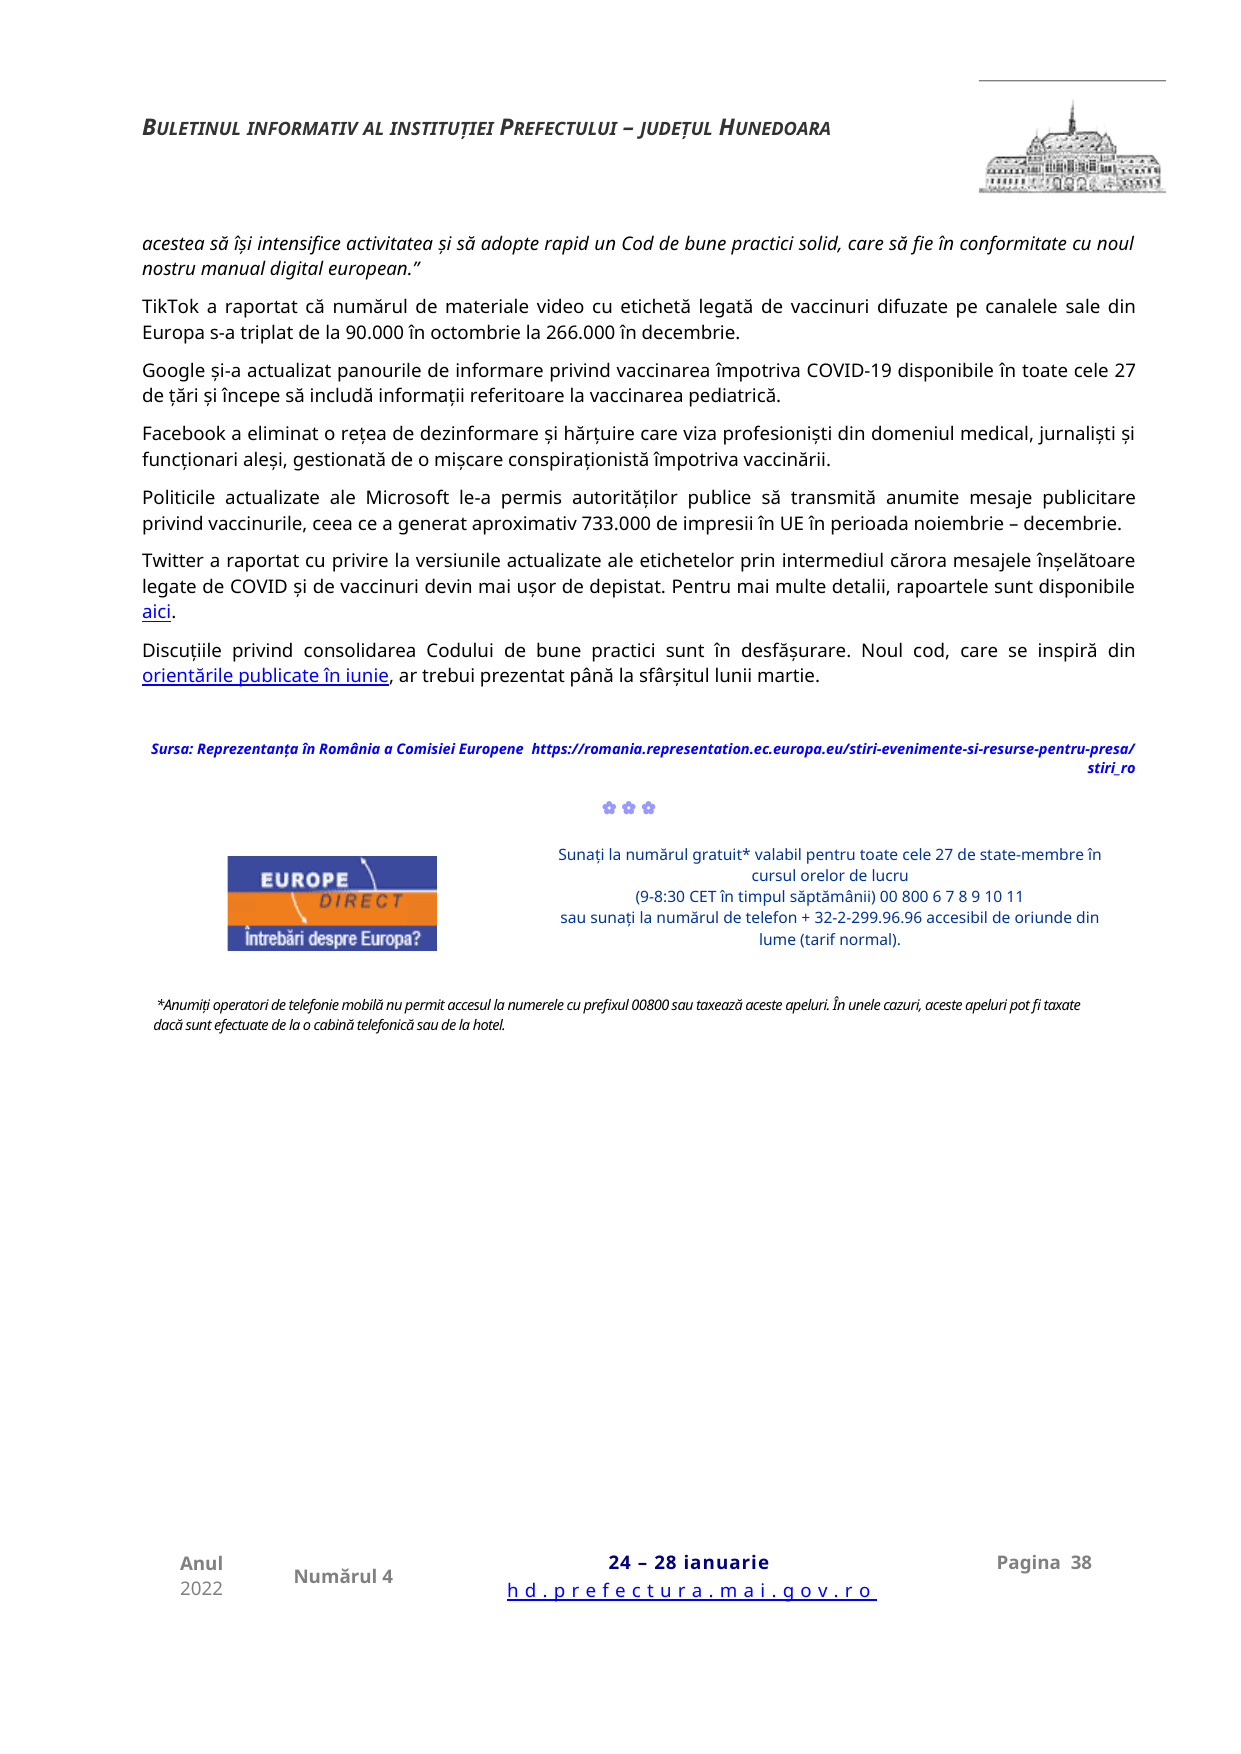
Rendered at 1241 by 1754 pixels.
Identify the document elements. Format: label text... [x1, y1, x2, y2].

text Facebook a eliminat o rețea de dezinformare și hărțuire care viza profesioniști din domeniul medical, jurnaliști și funcționari aleși, gestionată de o mișcare conspiraționistă împotriva vaccinării. [142, 421, 1137, 472]
text Google și-a actualizat panourile de informare privind vaccinarea împotriva COVID-19 disponibile în toate cele 27 de țări și începe să includă informații referitoare la vaccinarea pediatrică. [142, 357, 1137, 408]
table_cell *Anumiţi operatori de telefonie mobilă nu permit accesul la numerele cu prefixul 00800 sau taxează aceste apeluri. În unele cazuri, aceste apeluri pot fi taxate dacă sunt efectuate de la o cabină telefonică sau de la hotel. [142, 950, 1137, 1035]
text Sursa: Reprezentanța în România a Comisiei Europene https://romania.representation.ec.europa.eu/stiri-evenimente-si-resurse-pentru-presa/stiri_ro [142, 738, 1137, 778]
text Discuțiile privind consolidarea Codului de bune practici sunt în desfășurare. Noul cod, care se inspiră din orientările publicate în iunie, ar trebui prezentat până la sfârșitul lunii martie. [142, 637, 1137, 688]
text Politicile actualizate ale Microsoft le-a permis autorităților publice să transmită anumite mesaje publicitare privind vaccinurile, ceea ce a generat aproximativ 733.000 de impresii în UE în perioada noiembrie – decembrie. [142, 484, 1137, 535]
table_header [142, 844, 544, 950]
text Twitter a raportat cu privire la versiunile actualizate ale etichetelor prin intermediul cărora mesajele înșelătoare legate de COVID și de vaccinuri devin mai ușor de depistat. Pentru mai multe detalii, rapoartele sunt disponibile aici. [142, 548, 1137, 624]
text TikTok a raportat că numărul de materiale video cu etichetă legată de vaccinuri difuzate pe canalele sale din Europa s-a triplat de la 90.000 în octombrie la 266.000 în decembrie. [142, 294, 1137, 345]
table_header Sunaţi la numărul gratuit* valabil pentru toate cele 27 de state-membre în cursul orelor de lucru (9-8:30 CET în timpul săptămânii) 00 800 6 7 8 9 10 11 sau sunaţi la numărul de telefon + 32-2-299.96.96 accesibil de oriunde din lume (tarif normal). [544, 844, 1137, 950]
picture [978, 80, 1167, 212]
